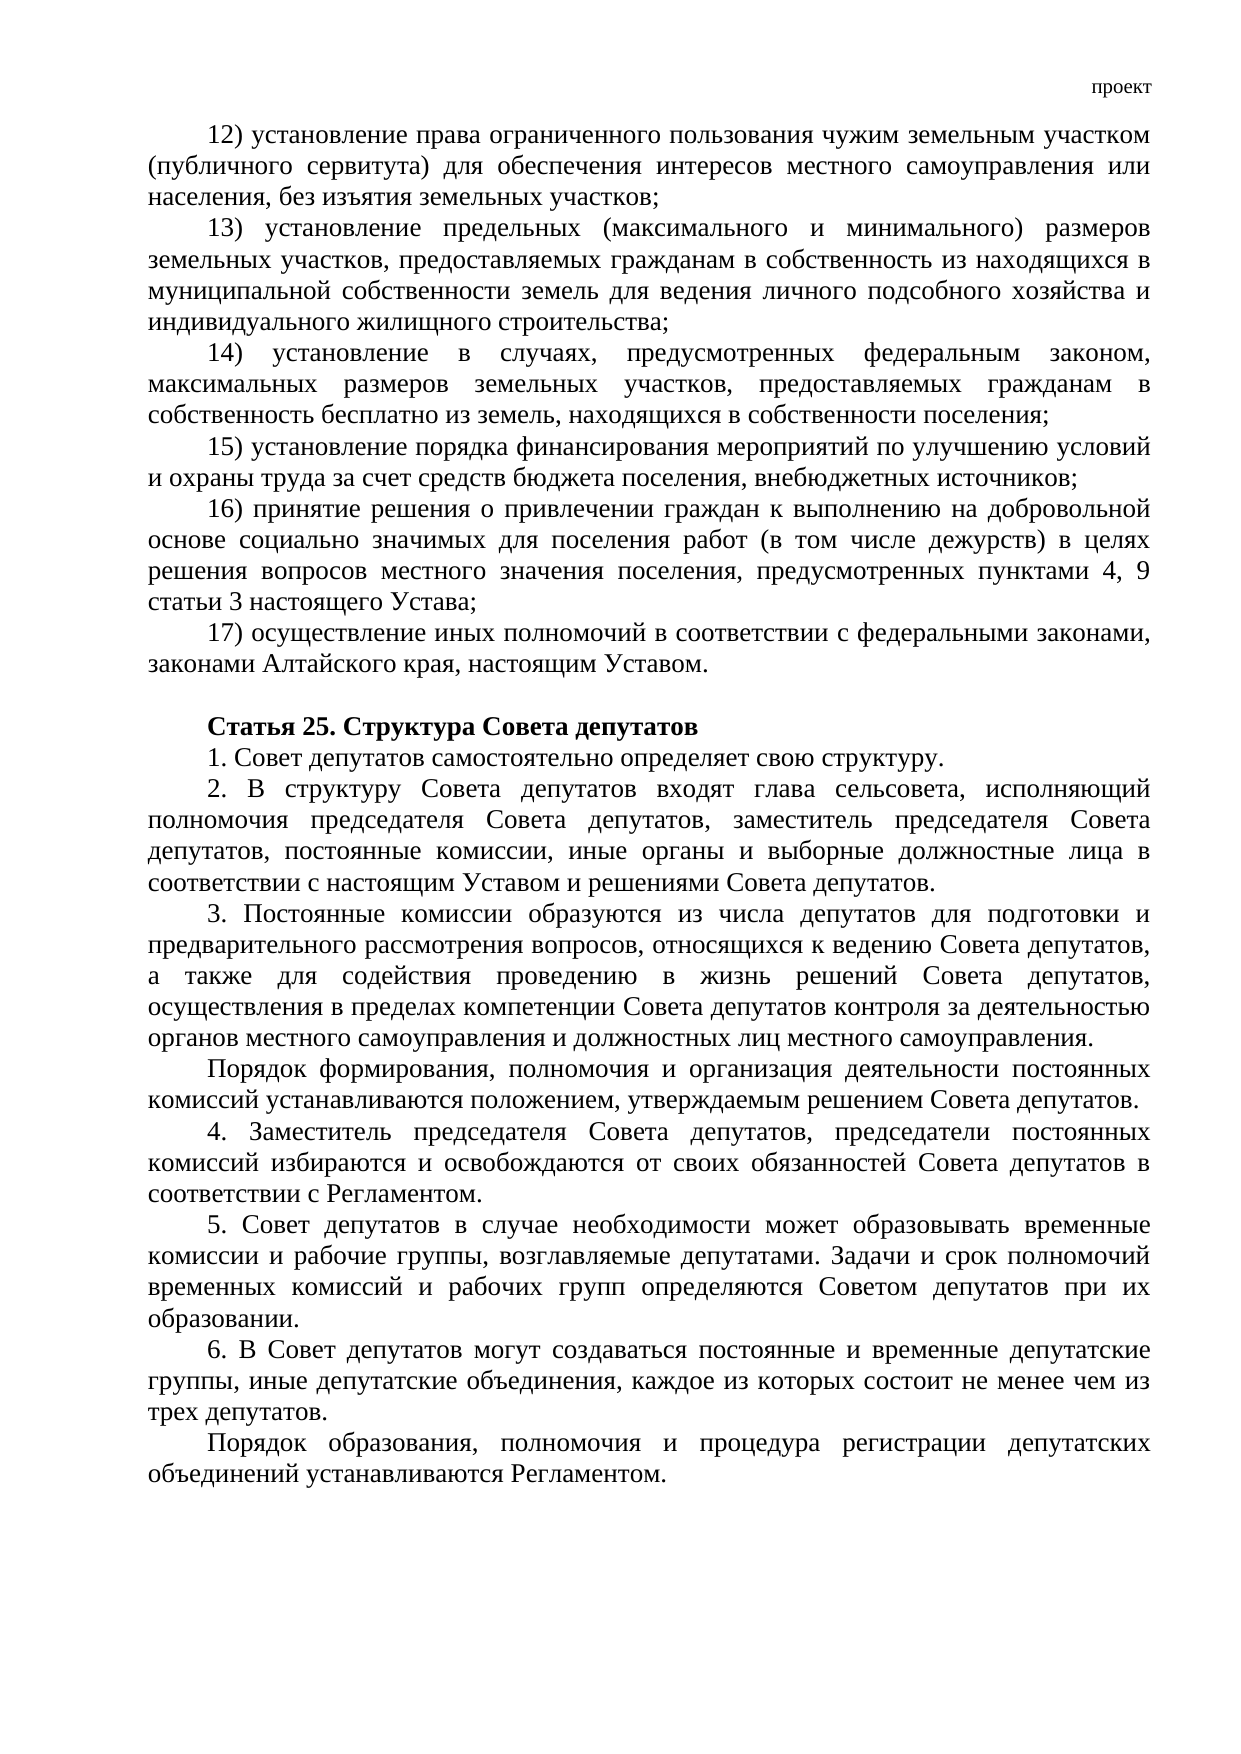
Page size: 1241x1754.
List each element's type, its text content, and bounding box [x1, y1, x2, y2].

text 13) установление предельных (максимального и минимального) размеров земельных участков, предоставляемых гражданам в собственность из находящихся в муниципальной собственности земель для ведения личного подсобного хозяйства и индивидуального жилищного строительства; [148, 212, 1152, 336]
text 15) установление порядка финансирования мероприятий по улучшению условий и охраны труда за счет средств бюджета поселения, внебюджетных источников; [148, 429, 1152, 492]
text Порядок формирования, полномочия и организация деятельности постоянных комиссий устанавливаются положением, утверждаемым решением Совета депутатов. [148, 1052, 1152, 1115]
text 16) принятие решения о привлечении граждан к выполнению на добровольной основе социально значимых для поселения работ (в том числе дежурств) в целях решения вопросов местного значения поселения, предусмотренных пунктами 4, 9 статьи 3 настоящего Устава; [148, 492, 1152, 616]
text 6. В Совет депутатов могут создаваться постоянные и временные депутатские группы, иные депутатские объединения, каждое из которых состоит не менее чем из трех депутатов. [148, 1333, 1152, 1426]
text 17) осуществление иных полномочий в соответствии с федеральными законами, законами Алтайского края, настоящим Уставом. [148, 616, 1152, 679]
text Порядок образования, полномочия и процедура регистрации депутатских объединений устанавливаются Регламентом. [148, 1426, 1152, 1488]
text 3. Постоянные комиссии образуются из числа депутатов для подготовки и предварительного рассмотрения вопросов, относящихся к ведению Совета депутатов, а также для содействия проведению в жизнь решений Совета депутатов, осуществления в пределах компетенции Совета депутатов контроля за деятельностью органов местного самоуправления и должностных лиц местного самоуправления. [148, 897, 1152, 1052]
text 1. Совет депутатов самостоятельно определяет свою структуру. [148, 741, 1152, 772]
text 12) установление права ограниченного пользования чужим земельным участком (публичного сервитута) для обеспечения интересов местного самоуправления или населения, без изъятия земельных участков; [148, 118, 1152, 212]
text 4. Заместитель председателя Совета депутатов, председатели постоянных комиссий избираются и освобождаются от своих обязанностей Совета депутатов в соответствии с Регламентом. [148, 1115, 1152, 1208]
subtitle Статья 25. Структура Совета депутатов [148, 710, 1152, 741]
text 14) установление в случаях, предусмотренных федеральным законом, максимальных размеров земельных участков, предоставляемых гражданам в собственность бесплатно из земель, находящихся в собственности поселения; [148, 336, 1152, 429]
text 5. Совет депутатов в случае необходимости может образовывать временные комиссии и рабочие группы, возглавляемые депутатами. Задачи и срок полномочий временных комиссий и рабочих групп определяются Советом депутатов при их образовании. [148, 1208, 1152, 1333]
text 2. В структуру Совета депутатов входят глава сельсовета, исполняющий полномочия председателя Совета депутатов, заместитель председателя Совета депутатов, постоянные комиссии, иные органы и выборные должностные лица в соответствии с настоящим Уставом и решениями Совета депутатов. [148, 772, 1152, 897]
